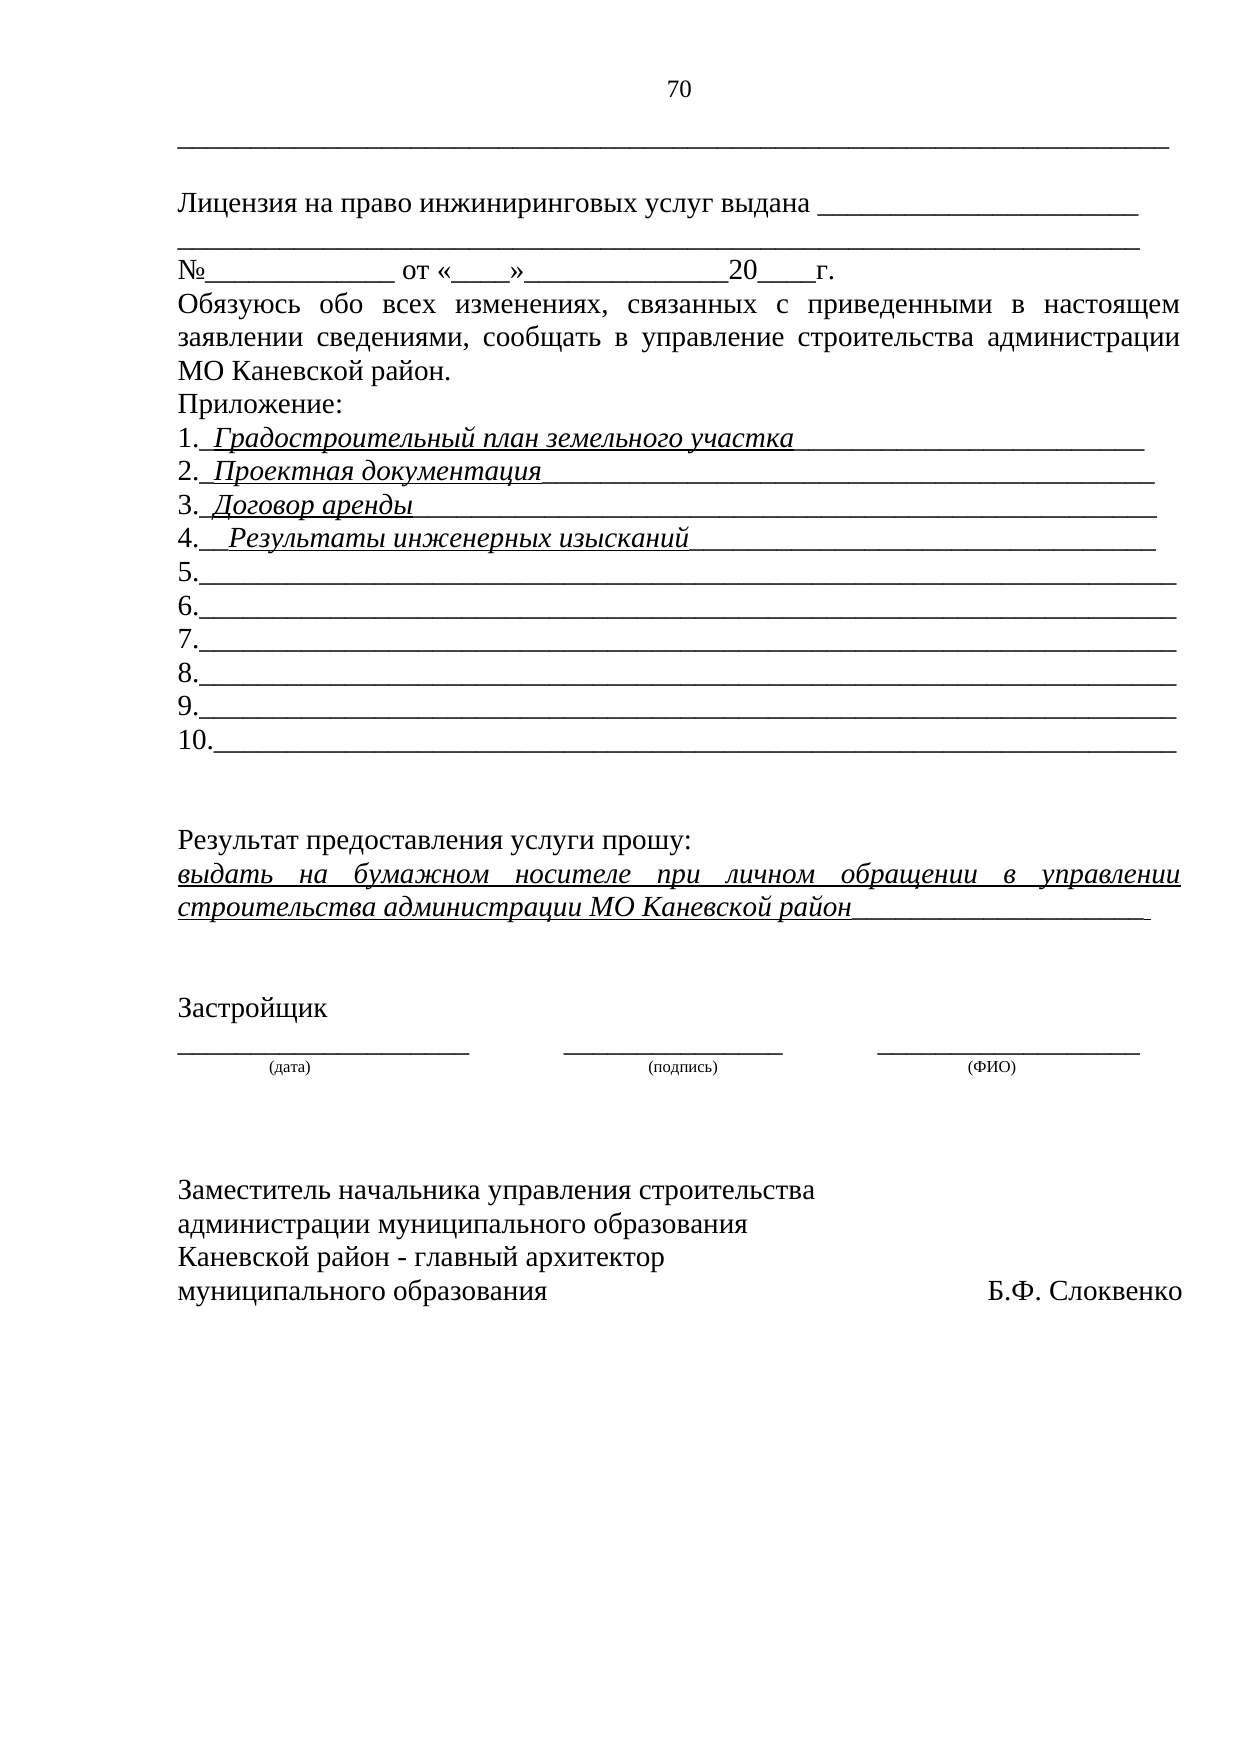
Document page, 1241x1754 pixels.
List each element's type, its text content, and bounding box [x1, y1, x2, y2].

text администрации муниципального образования [177, 1206, 1181, 1239]
text Лицензия на право инжиниринговых услуг выдана ______________________ [177, 185, 1181, 219]
text выдать на бумажном носителе при личном обращении в управлении строительства администрации МО Каневской район____________________ [177, 886, 1181, 923]
text №_____________ от «____»______________20____г. [177, 252, 1181, 286]
text Каневской район - главный архитектор [177, 1239, 1181, 1273]
text ____________________________________________________________________ [177, 118, 1181, 152]
text ____________________ _______________ __________________ [177, 1024, 1181, 1057]
text (дата) (подпись) (ФИО) [177, 1057, 1181, 1076]
text 6.___________________________________________________________________ [177, 588, 1181, 621]
text 3._Договор аренды___________________________________________________ [177, 487, 1181, 521]
text __________________________________________________________________ [177, 219, 1181, 252]
text Застройщик [177, 990, 1181, 1024]
text 5.___________________________________________________________________ [177, 554, 1181, 588]
text Результат предоставления услуги прошу: [177, 822, 1181, 856]
text муниципального образования Б.Ф. Слоквенко [177, 1273, 1196, 1306]
text 8.___________________________________________________________________ [177, 655, 1181, 688]
text 9.___________________________________________________________________10.__________________________________________________________________ [177, 688, 1181, 755]
text 1._Градостроительный план земельного участка________________________ [177, 420, 1181, 453]
text 2._Проектная документация__________________________________________ [177, 453, 1181, 487]
text Заместитель начальника управления строительства [177, 1172, 1181, 1206]
text 7.___________________________________________________________________ [177, 621, 1181, 655]
text Приложение: [177, 386, 1181, 420]
text выдать на бумажном носителе при личном обращении в управлении строительства администрации МО Каневской район____________________ [177, 856, 1181, 885]
text Обязуюсь обо всех изменениях, связанных с приведенными в настоящем заявлении сведениями, сообщать в управление строительства администрации МО Каневской район. [177, 286, 1181, 386]
text 4.__Результаты инженерных изысканий________________________________ [177, 521, 1181, 554]
